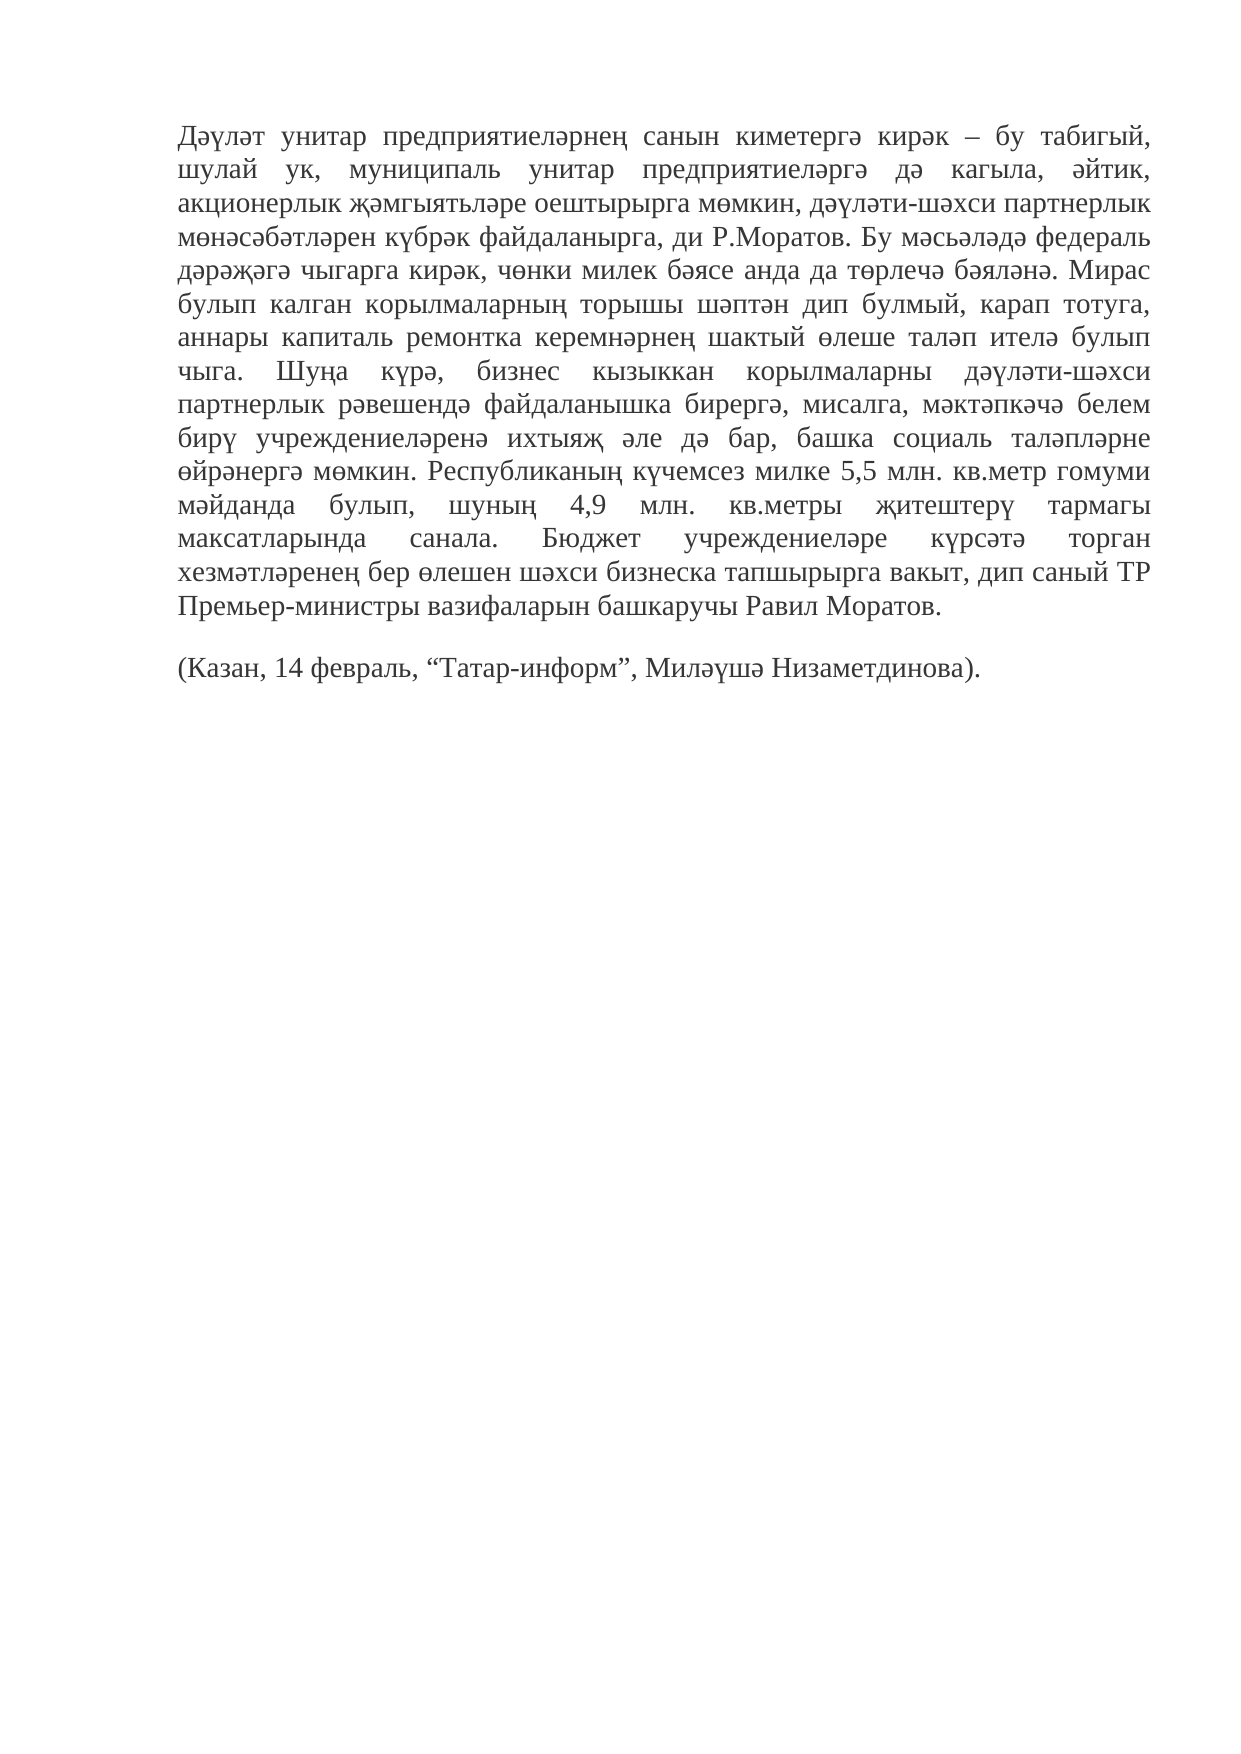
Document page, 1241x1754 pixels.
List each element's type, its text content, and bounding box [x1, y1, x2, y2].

text (Казан, 14 февраль, “Татар-информ”, Миләүшә Низаметдинова). [177, 650, 1152, 684]
text Дәүләт унитар предприятиеләрнең санын киметергә кирәк – бу табигый, шулай ук, муниципаль унитар предприятиеләргә дә кагыла, әйтик, акционерлык җәмгыятьләре оештырырга мөмкин, дәүләти-шәхси партнерлык мөнәсәбәтләрен күбрәк файдаланырга, ди Р.Моратов. Бу мәсьәләдә федераль дәрәҗәгә чыгарга кирәк, чөнки милек бәясе анда да төрлечә бәяләнә. Мирас булып калган корылмаларның торышы шәптән дип булмый, карап тотуга, аннары капиталь ремонтка керемнәрнең шактый өлеше таләп ителә булып чыга. Шуңа күрә, бизнес кызыккан корылмаларны дәүләти-шәхси партнерлык рәвешендә файдаланышка бирергә, мисалга, мәктәпкәчә белем бирү учреждениеләренә ихтыяҗ әле дә бар, башка социаль таләпләрне өйрәнергә мөмкин. Республиканың күчемсез милке 5,5 млн. кв.метр гомуми мәйданда булып, шуның 4,9 млн. кв.метры җитештерү тармагы максатларында санала. Бюджет учреждениеләре күрсәтә торган хезмәтләренең бер өлешен шәхси бизнеска тапшырырга вакыт, дип саный ТР Премьер-министры вазифаларын башкаручы Равил Моратов. [177, 118, 1152, 621]
